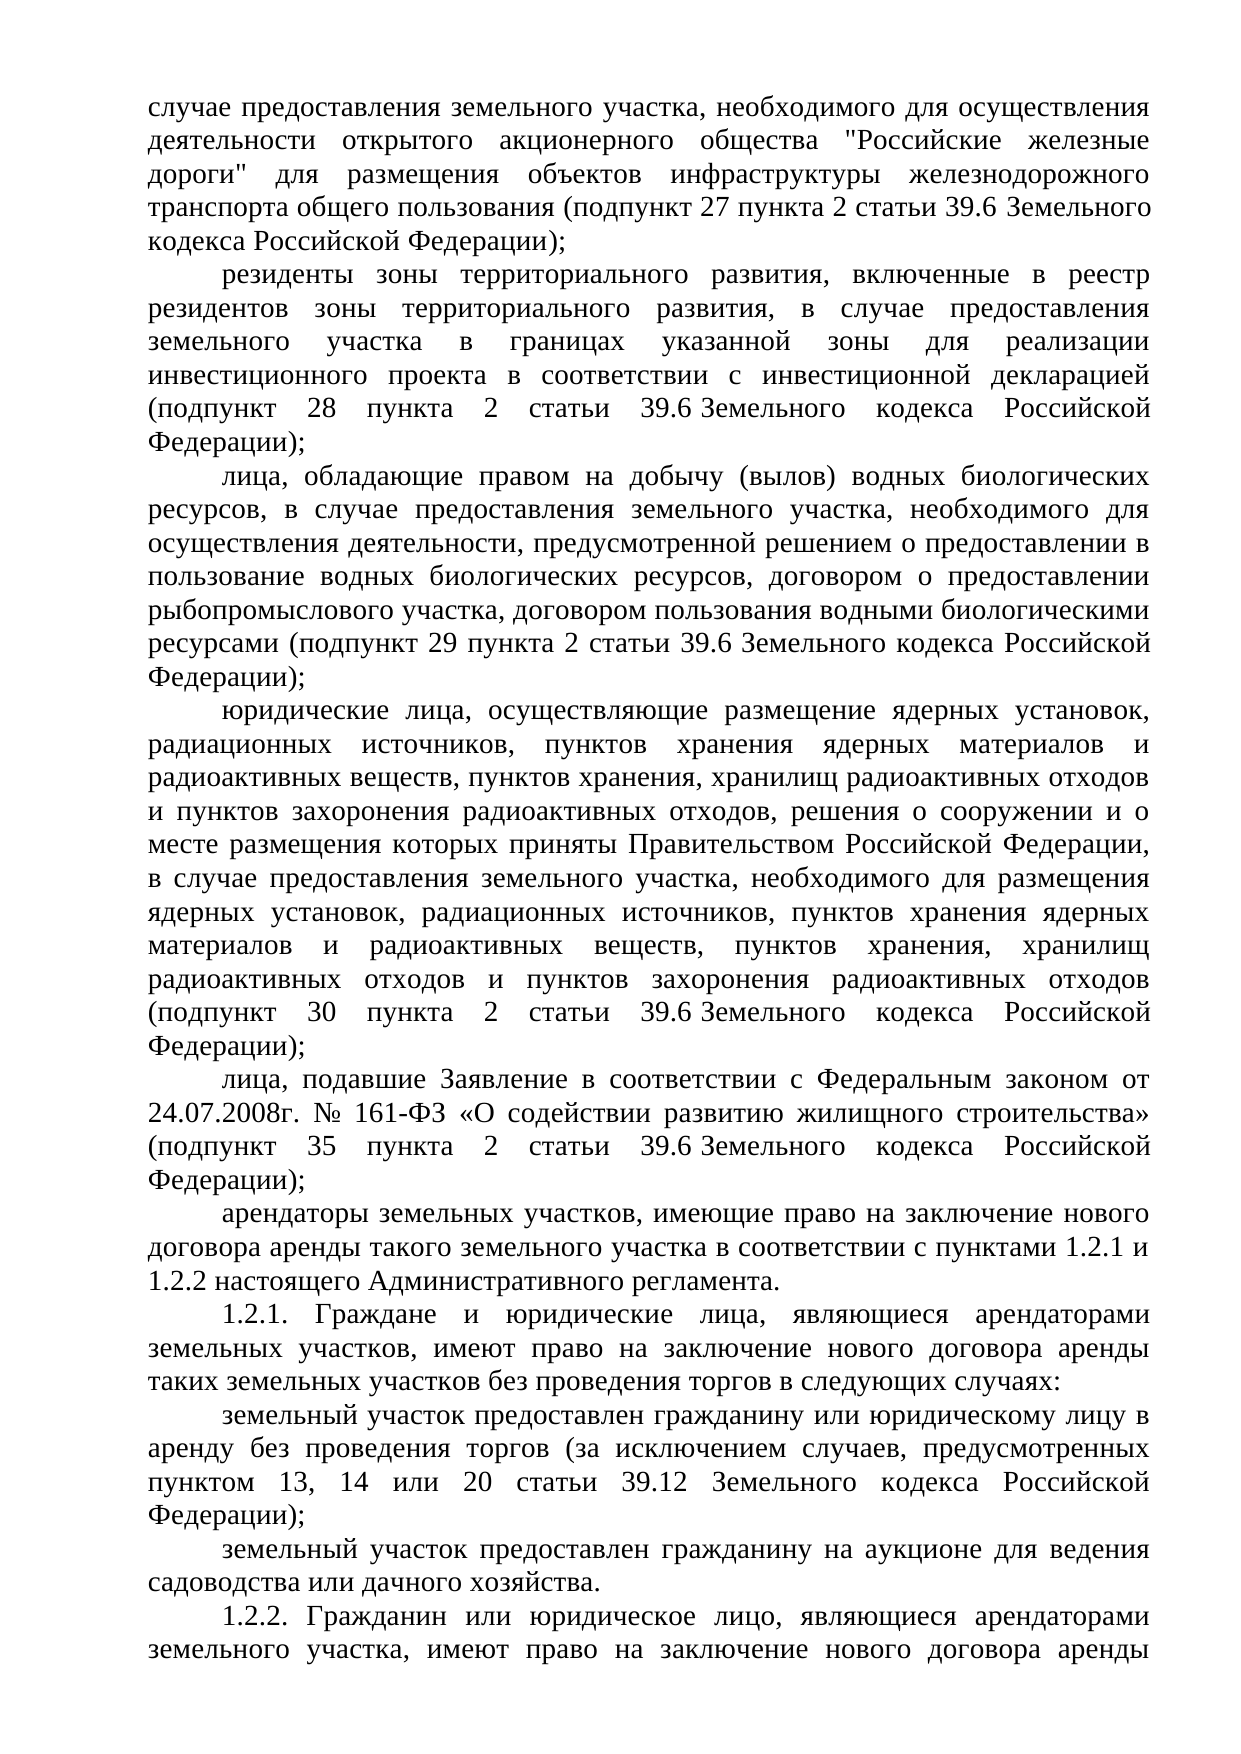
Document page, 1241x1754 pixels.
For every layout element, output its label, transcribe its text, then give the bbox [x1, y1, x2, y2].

text юридические лица, осуществляющие размещение ядерных установок, радиационных источников, пунктов хранения ядерных материалов и радиоактивных веществ, пунктов хранения, хранилищ радиоактивных отходов и пунктов захоронения радиоактивных отходов, решения о сооружении и о месте размещения которых приняты Правительством Российской Федерации, в случае предоставления земельного участка, необходимого для размещения ядерных установок, радиационных источников, пунктов хранения ядерных материалов и радиоактивных веществ, пунктов хранения, хранилищ радиоактивных отходов и пунктов захоронения радиоактивных отходов (подпункт 30 пункта 2 статьи 39.6 Земельного кодекса Российской Федерации); [148, 692, 1152, 1061]
text 1.2.1. Граждане и юридические лица, являющиеся арендаторами земельных участков, имеют право на заключение нового договора аренды таких земельных участков без проведения торгов в следующих случаях: [148, 1296, 1152, 1397]
text лица, обладающие правом на добычу (вылов) водных биологических ресурсов, в случае предоставления земельного участка, необходимого для осуществления деятельности, предусмотренной решением о предоставлении в пользование водных биологических ресурсов, договором о предоставлении рыбопромыслового участка, договором пользования водными биологическими ресурсами (подпункт 29 пункта 2 статьи 39.6 Земельного кодекса Российской Федерации); [148, 458, 1152, 692]
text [148, 89, 1152, 256]
text резиденты зоны территориального развития, включенные в реестр резидентов зоны территориального развития, в случае предоставления земельного участка в границах указанной зоны для реализации инвестиционного проекта в соответствии с инвестиционной декларацией (подпункт 28 пункта 2 статьи 39.6 Земельного кодекса Российской Федерации); [148, 256, 1152, 458]
text арендаторы земельных участков, имеющие право на заключение нового договора аренды такого земельного участка в соответствии с пунктами 1.2.1 и 1.2.2 настоящего Административного регламента. [148, 1196, 1152, 1296]
text земельный участок предоставлен гражданину или юридическому лицу в аренду без проведения торгов (за исключением случаев, предусмотренных пунктом 13, 14 или 20 статьи 39.12 Земельного кодекса Российской Федерации); [148, 1397, 1152, 1531]
text земельный участок предоставлен гражданину на аукционе для ведения садоводства или дачного хозяйства. [148, 1531, 1152, 1598]
text лица, подавшие Заявление в соответствии с Федеральным законом от 24.07.2008г. № 161-ФЗ «О содействии развитию жилищного строительства» (подпункт 35 пункта 2 статьи 39.6 Земельного кодекса Российской Федерации); [148, 1061, 1152, 1196]
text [148, 1598, 1152, 1665]
